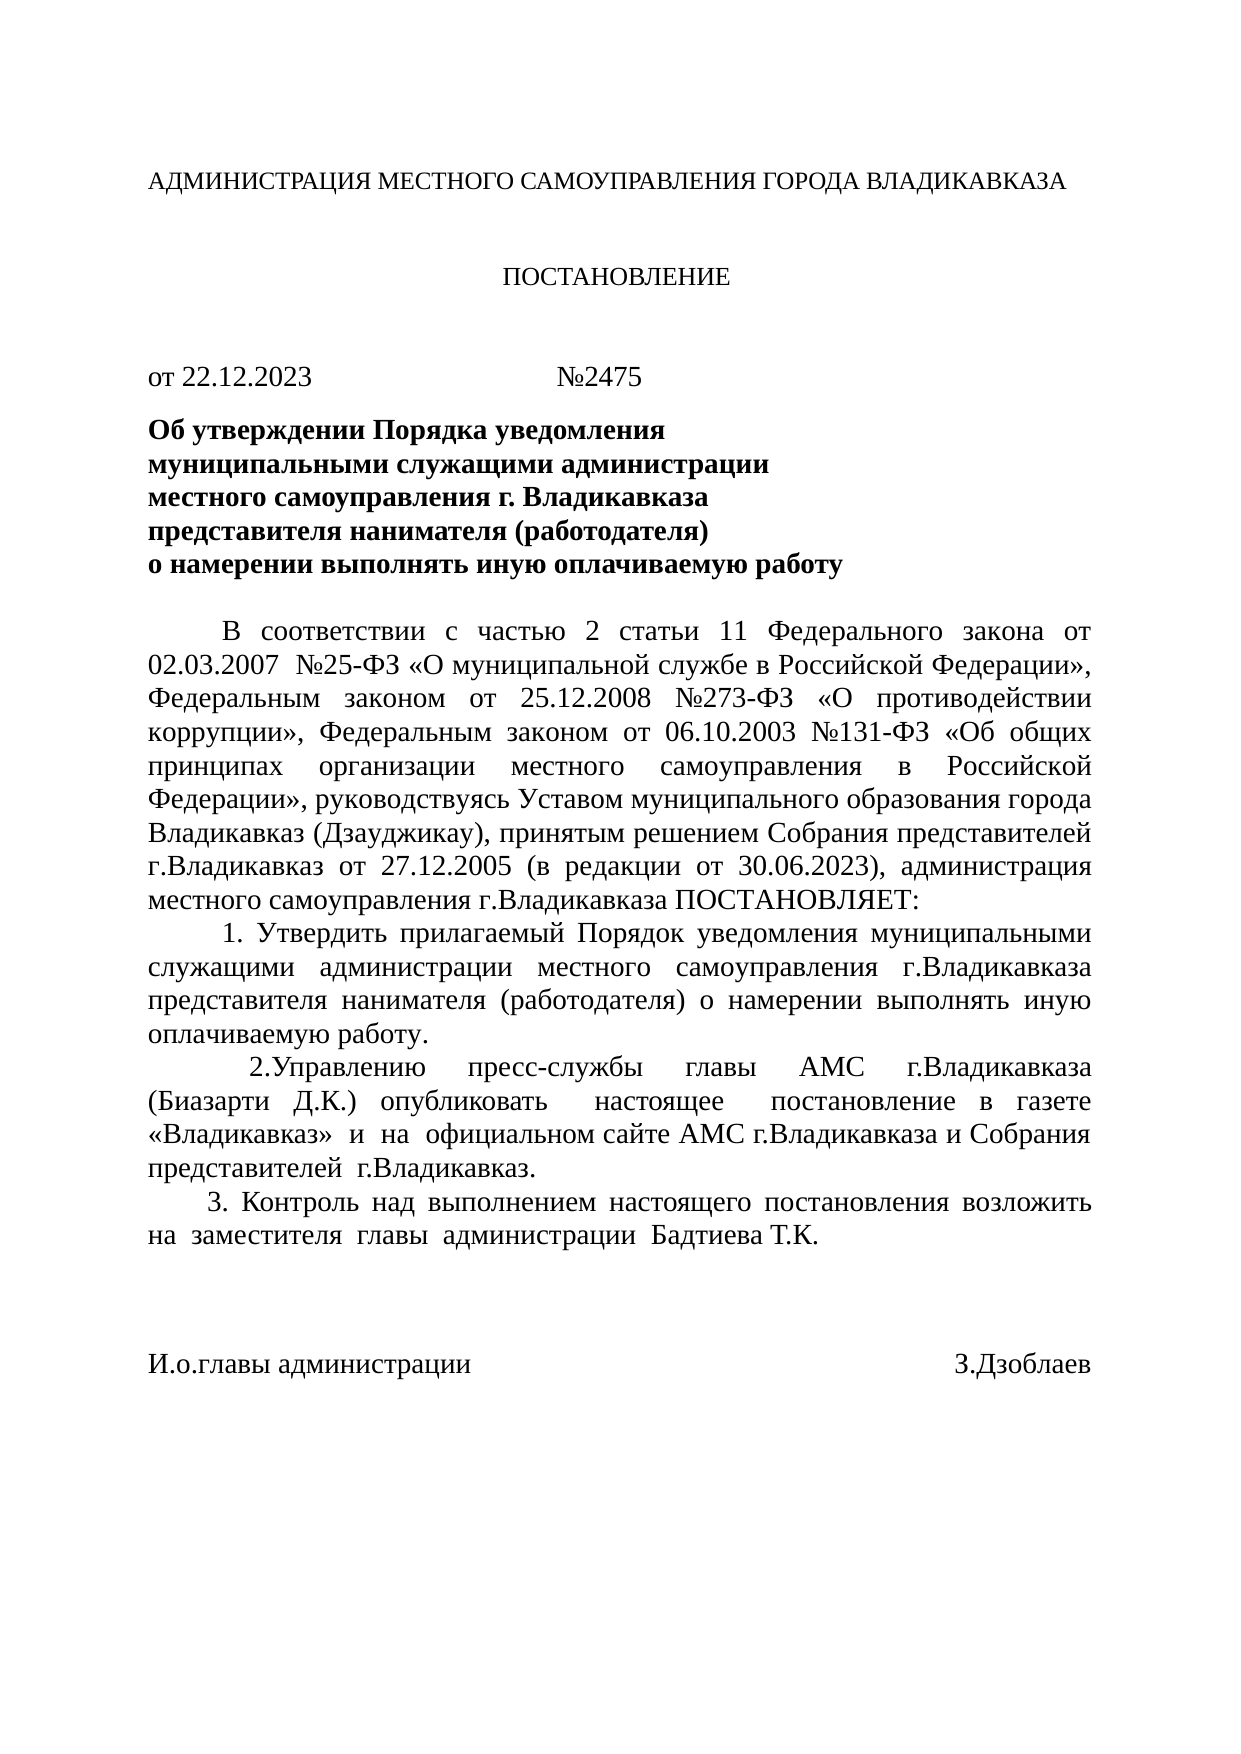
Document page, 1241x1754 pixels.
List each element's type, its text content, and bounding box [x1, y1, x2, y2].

text муниципальными служащими администрации [148, 446, 1092, 479]
text В соответствии с частью 2 статьи 11 Федерального закона от 02.03.2007 №25-ФЗ «О муниципальной службе в Российской Федерации», Федеральным законом от 25.12.2008 №273-ФЗ «О противодействии коррупции», Федеральным законом от 06.10.2003 №131-ФЗ «Об общих принципах организации местного самоуправления в Российской Федерации», руководствуясь Уставом муниципального образования города Владикавказ (Дзауджикау), принятым решением Собрания представителей г.Владикавказ от 27.12.2005 (в редакции от 30.06.2023), администрация местного самоуправления г.Владикавказа ПОСТАНОВЛЯЕТ: [148, 613, 1092, 915]
text от 22.12.2023 №2475 [148, 359, 1085, 393]
text Об утверждении Порядка уведомления [148, 412, 1092, 446]
text И.о.главы администрации З.Дзоблаев [148, 1347, 1092, 1414]
text местного самоуправления г. Владикавказа [148, 479, 1092, 513]
text 2.Управлению пресс-службы главы АМС г.Владикавказа (Биазарти Д.К.) опубликовать настоящее постановление в газете «Владикавказ» и на официальном сайте АМС г.Владикавказа и Собрания представителей г.Владикавказ. [148, 1049, 1092, 1184]
text о намерении выполнять иную оплачиваемую работу [148, 546, 1092, 580]
text ПОСТАНОВЛЕНИЕ [148, 261, 1085, 291]
text 3. Контроль над выполнением настоящего постановления возложить на заместителя главы администрации Бадтиева Т.К. [148, 1184, 1092, 1251]
text АДМИНИСТРАЦИЯ МЕСТНОГО САМОУПРАВЛЕНИЯ ГОРОДА ВЛАДИКАВКАЗА [148, 166, 1085, 194]
text 1. Утвердить прилагаемый Порядок уведомления муниципальными служащими администрации местного самоуправления г.Владикавказа представителя нанимателя (работодателя) о намерении выполнять иную оплачиваемую работу. [148, 915, 1092, 1049]
text представителя нанимателя (работодателя) [148, 513, 1092, 546]
